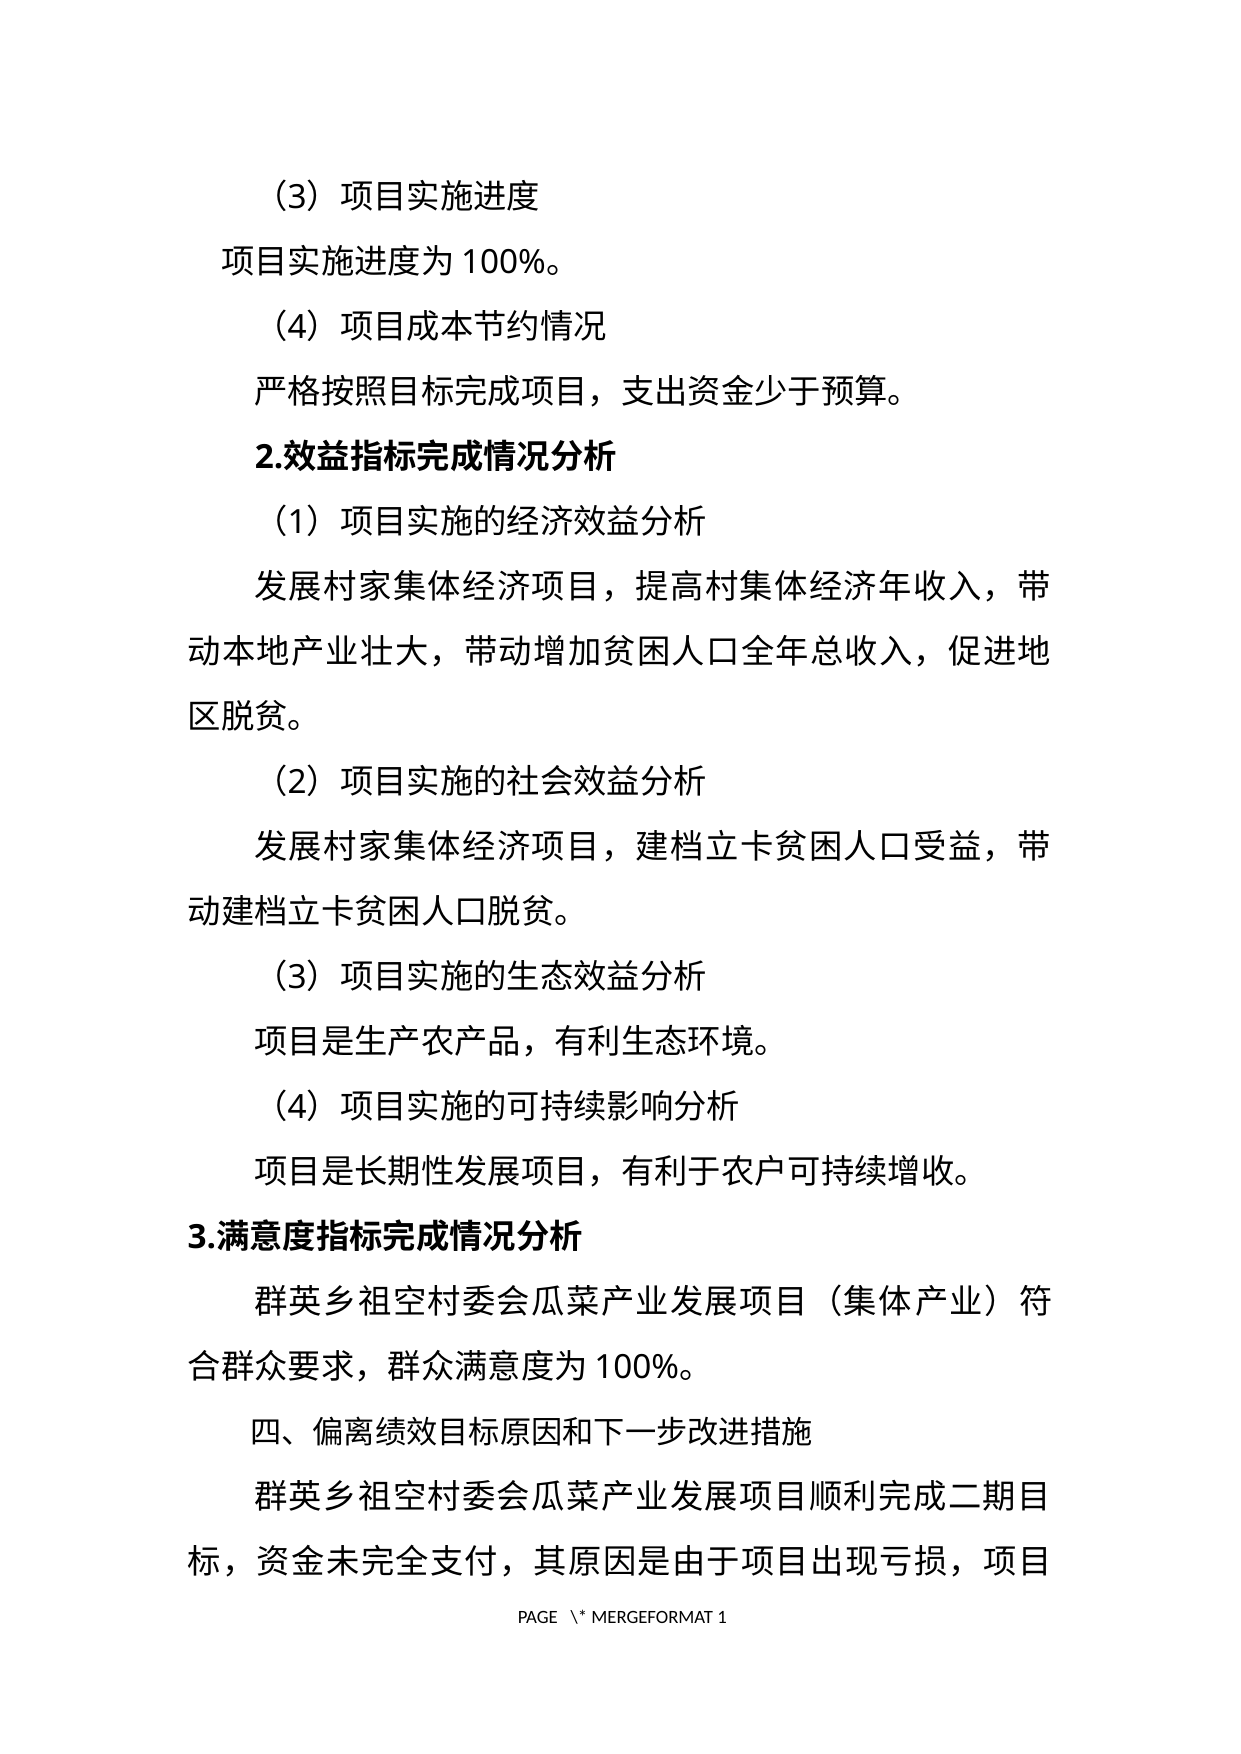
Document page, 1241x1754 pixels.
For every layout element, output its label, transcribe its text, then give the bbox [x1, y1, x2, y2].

list 项目是生产农产品，有利生态环境。 [187, 1007, 1053, 1072]
text 发展村家集体经济项目，提高村集体经济年收入，带动本地产业壮大，带动增加贫困人口全年总收入，促进地区脱贫。 [187, 552, 1053, 747]
list 项目实施的社会效益分析 [187, 747, 1053, 812]
list 项目实施进度为100%。 [187, 227, 1053, 292]
list 发展村家集体经济项目，建档立卡贫困人口受益，带动建档立卡贫困人口脱贫。 [187, 812, 1053, 942]
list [187, 1462, 1053, 1592]
text 2.效益指标完成情况分析 [187, 422, 1053, 487]
list 3.满意度指标完成情况分析 [187, 1202, 1053, 1267]
text 四、偏离绩效目标原因和下一步改进措施 [187, 1397, 1053, 1462]
text （1）项目实施的经济效益分析 [187, 487, 1053, 552]
list 严格按照目标完成项目，支出资金少于预算。 [187, 357, 1053, 422]
list 群英乡祖空村委会瓜菜产业发展项目（集体产业）符合群众要求，群众满意度为100%。 [187, 1267, 1053, 1397]
list 项目是长期性发展项目，有利于农户可持续增收。 [187, 1137, 1053, 1202]
list 项目成本节约情况 [187, 292, 1053, 357]
list 项目实施的生态效益分析 [187, 942, 1053, 1007]
list 项目实施进度 [187, 162, 1053, 227]
list 项目实施的可持续影响分析 [187, 1072, 1053, 1137]
